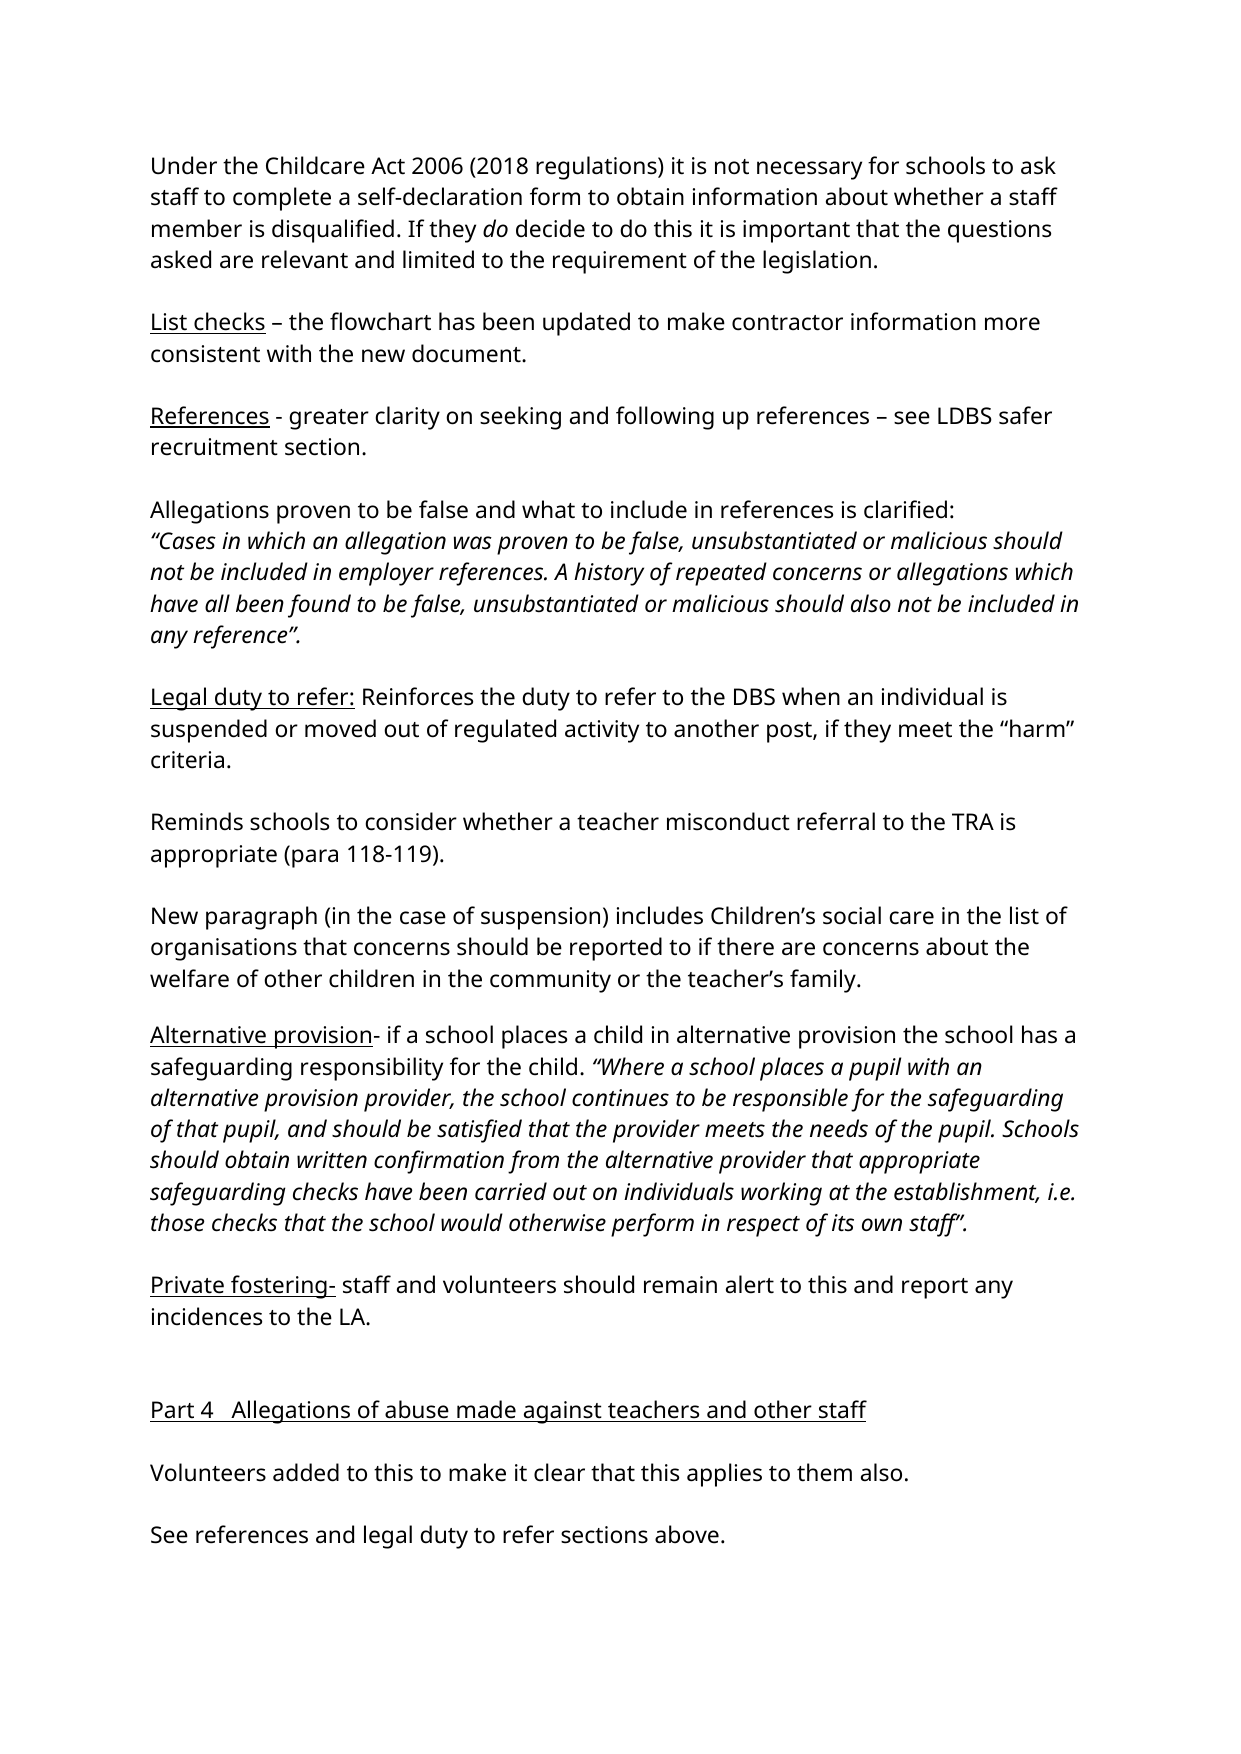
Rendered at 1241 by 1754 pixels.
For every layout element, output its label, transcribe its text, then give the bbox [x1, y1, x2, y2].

text Part 4 Allegations of abuse made against teachers and other staff [150, 1394, 1090, 1426]
text References - greater clarity on seeking and following up references – see LDBS safer recruitment section. [150, 400, 1090, 462]
text New paragraph (in the case of suspension) includes Children’s social care in the list of organisations that concerns should be reported to if there are concerns about the welfare of other children in the community or the teacher’s family. [150, 900, 1090, 994]
text Alternative provision- if a school places a child in alternative provision the school has a safeguarding responsibility for the child. “Where a school places a pupil with an alternative provision provider, the school continues to be responsible for the safeguarding of that pupil, and should be satisfied that the provider meets the needs of the pupil. Schools should obtain written confirmation from the alternative provider that appropriate safeguarding checks have been carried out on individuals working at the establishment, i.e. those checks that the school would otherwise perform in respect of its own staff”. [150, 1019, 1090, 1238]
text “Cases in which an allegation was proven to be false, unsubstantiated or malicious should not be included in employer references. A history of repeated concerns or allegations which have all been found to be false, unsubstantiated or malicious should also not be included in any reference”. [150, 525, 1090, 650]
text Legal duty to refer: Reinforces the duty to refer to the DBS when an individual is suspended or moved out of regulated activity to another post, if they meet the “harm” criteria. [150, 681, 1090, 775]
text Volunteers added to this to make it clear that this applies to them also. [150, 1457, 1090, 1488]
text Allegations proven to be false and what to include in references is clarified: [150, 494, 1090, 525]
text List checks – the flowchart has been updated to make contractor information more consistent with the new document. [150, 306, 1090, 369]
text Reminds schools to consider whether a teacher misconduct referral to the TRA is appropriate (para 118-119). [150, 806, 1090, 869]
text Private fostering- staff and volunteers should remain alert to this and report any incidences to the LA. [150, 1269, 1090, 1332]
text Under the Childcare Act 2006 (2018 regulations) it is not necessary for schools to ask staff to complete a self-declaration form to obtain information about whether a staff member is disqualified. If they do decide to do this it is important that the questions asked are relevant and limited to the requirement of the legislation. [150, 150, 1090, 275]
text See references and legal duty to refer sections above. [150, 1519, 1090, 1551]
